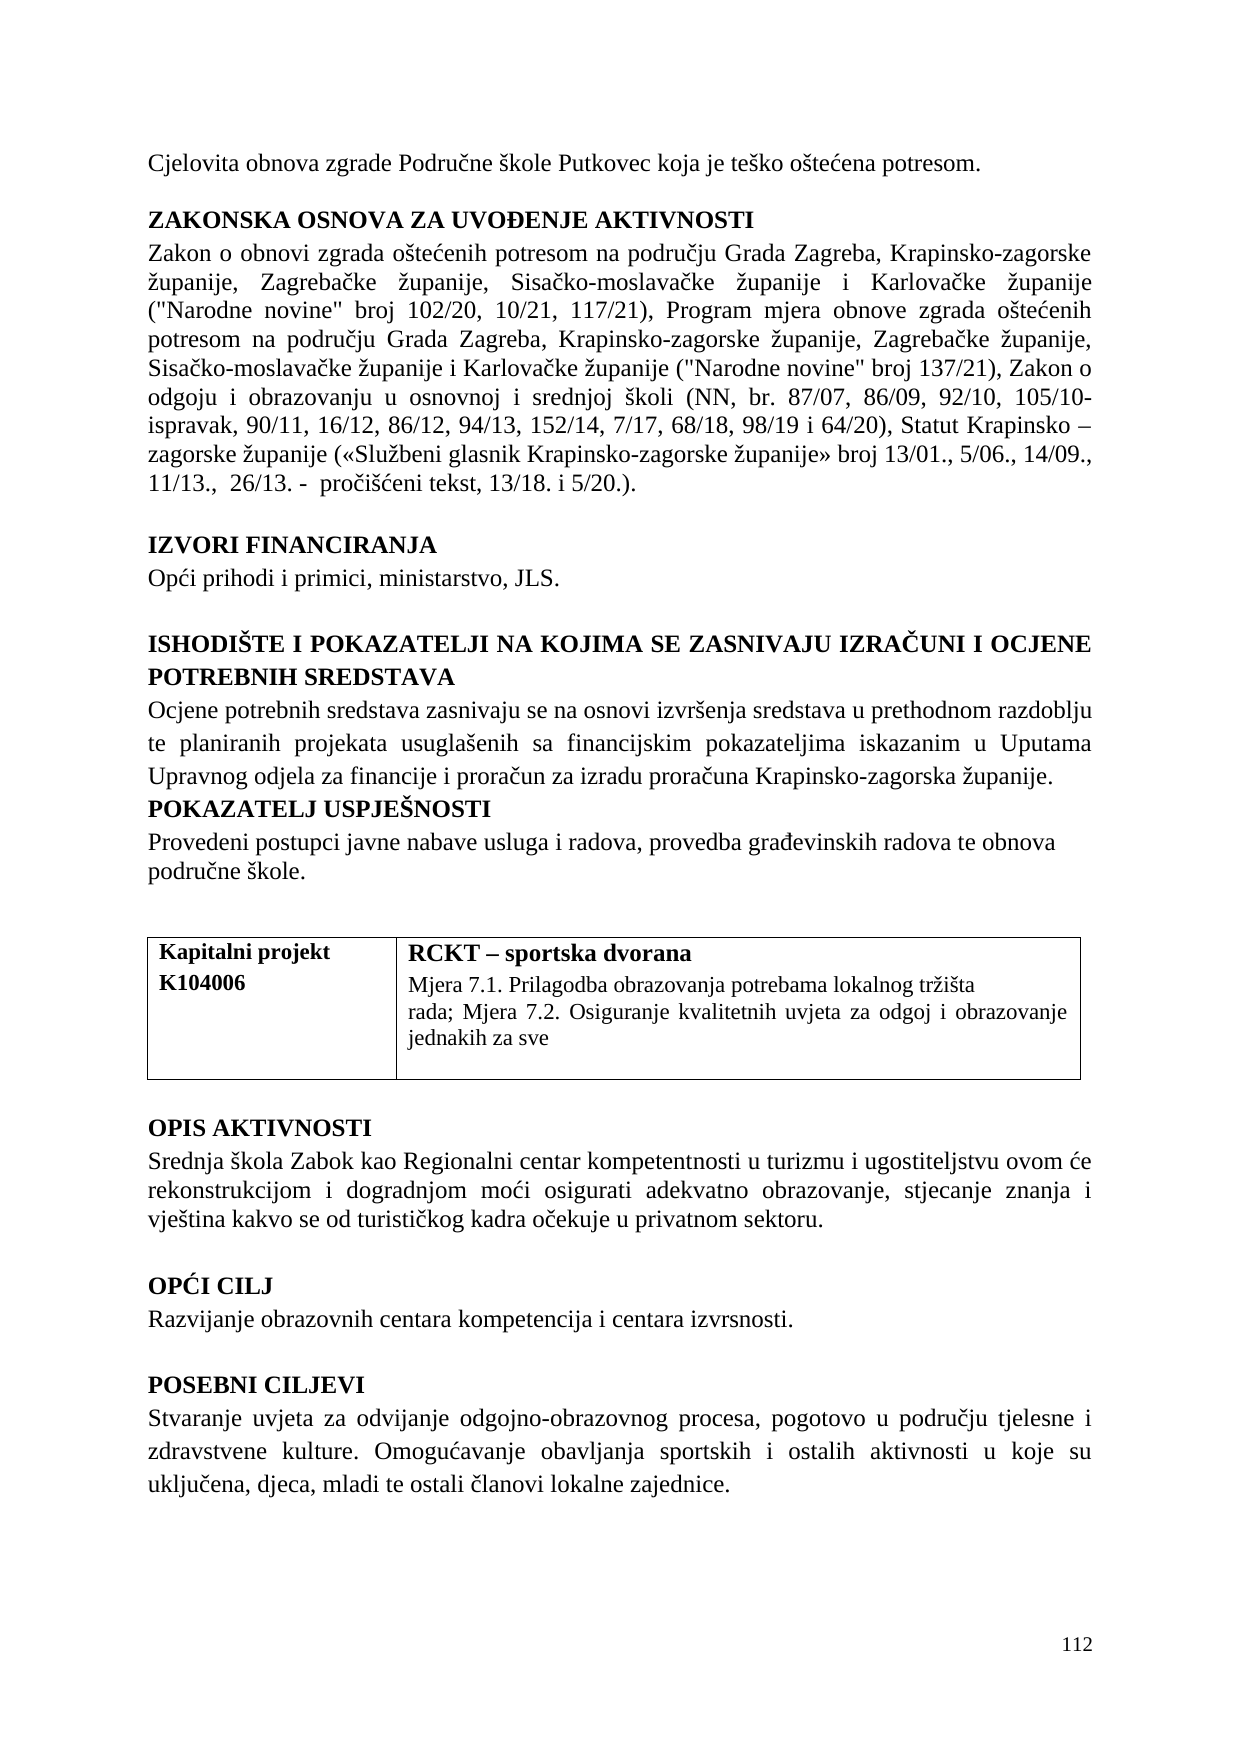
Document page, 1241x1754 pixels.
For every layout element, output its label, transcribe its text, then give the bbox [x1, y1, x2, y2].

text Ocjene potrebnih sredstava zasnivaju se na osnovi izvršenja sredstava u prethodnom razdoblju te planiranih projekata usuglašenih sa financijskim pokazateljima iskazanim u Uputama Upravnog odjela za financije i proračun za izradu proračuna Krapinsko-zagorska županije. [148, 695, 1093, 790]
text IZVORI FINANCIRANJA [148, 530, 1093, 559]
text Srednja škola Zabok kao Regionalni centar kompetentnosti u turizmu i ugostiteljstvu ovom će rekonstrukcijom i dogradnjom moći osigurati adekvatno obrazovanje, stjecanje znanja i vještina kakvo se od turističkog kadra očekuje u privatnom sektoru. [148, 1146, 1093, 1232]
text OPIS AKTIVNOSTI [148, 1113, 1093, 1142]
text Cjelovita obnova zgrade Područne škole Putkovec koja je teško oštećena potresom. [148, 148, 1093, 176]
text Provedeni postupci javne nabave usluga i radova, provedba građevinskih radova te obnova područne škole. [148, 827, 1093, 884]
text ISHODIŠTE I POKAZATELJI NA KOJIMA SE ZASNIVAJU IZRAČUNI I OCJENE POTREBNIH SREDSTAVA [148, 629, 1093, 691]
text OPĆI CILJ [148, 1271, 1093, 1299]
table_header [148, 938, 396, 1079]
text Stvaranje uvjeta za odvijanje odgojno-obrazovnog procesa, pogotovo u području tjelesne i zdravstvene kulture. Omogućavanje obavljanja sportskih i ostalih aktivnosti u koje su uključena, djeca, mladi te ostali članovi lokalne zajednice. [148, 1403, 1093, 1498]
text ZAKONSKA OSNOVA ZA UVOĐENJE AKTIVNOSTI [148, 205, 1093, 234]
text Zakon o obnovi zgrada oštećenih potresom na području Grada Zagreba, Krapinsko-zagorske županije, Zagrebačke županije, Sisačko-moslavačke županije i Karlovačke županije ("Narodne novine" broj 102/20, 10/21, 117/21), Program mjera obnove zgrada oštećenih potresom na području Grada Zagreba, Krapinsko-zagorske županije, Zagrebačke županije, Sisačko-moslavačke županije i Karlovačke županije ("Narodne novine" broj 137/21), Zakon o odgoju i obrazovanju u osnovnoj i srednjoj školi (NN, br. 87/07, 86/09, 92/10, 105/10-ispravak, 90/11, 16/12, 86/12, 94/13, 152/14, 7/17, 68/18, 98/19 i 64/20), Statut Krapinsko – zagorske županije («Službeni glasnik Krapinsko-zagorske županije» broj 13/01., 5/06., 14/09., 11/13., 26/13. - pročišćeni tekst, 13/18. i 5/20.). [148, 238, 1093, 497]
text Razvijanje obrazovnih centara kompetencija i centara izvrsnosti. [148, 1304, 1093, 1333]
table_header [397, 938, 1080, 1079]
text POSEBNI CILJEVI [148, 1370, 1093, 1399]
text Opći prihodi i primici, ministarstvo, JLS. [148, 563, 1093, 592]
text POKAZATELJ USPJEŠNOSTI [148, 794, 1093, 823]
